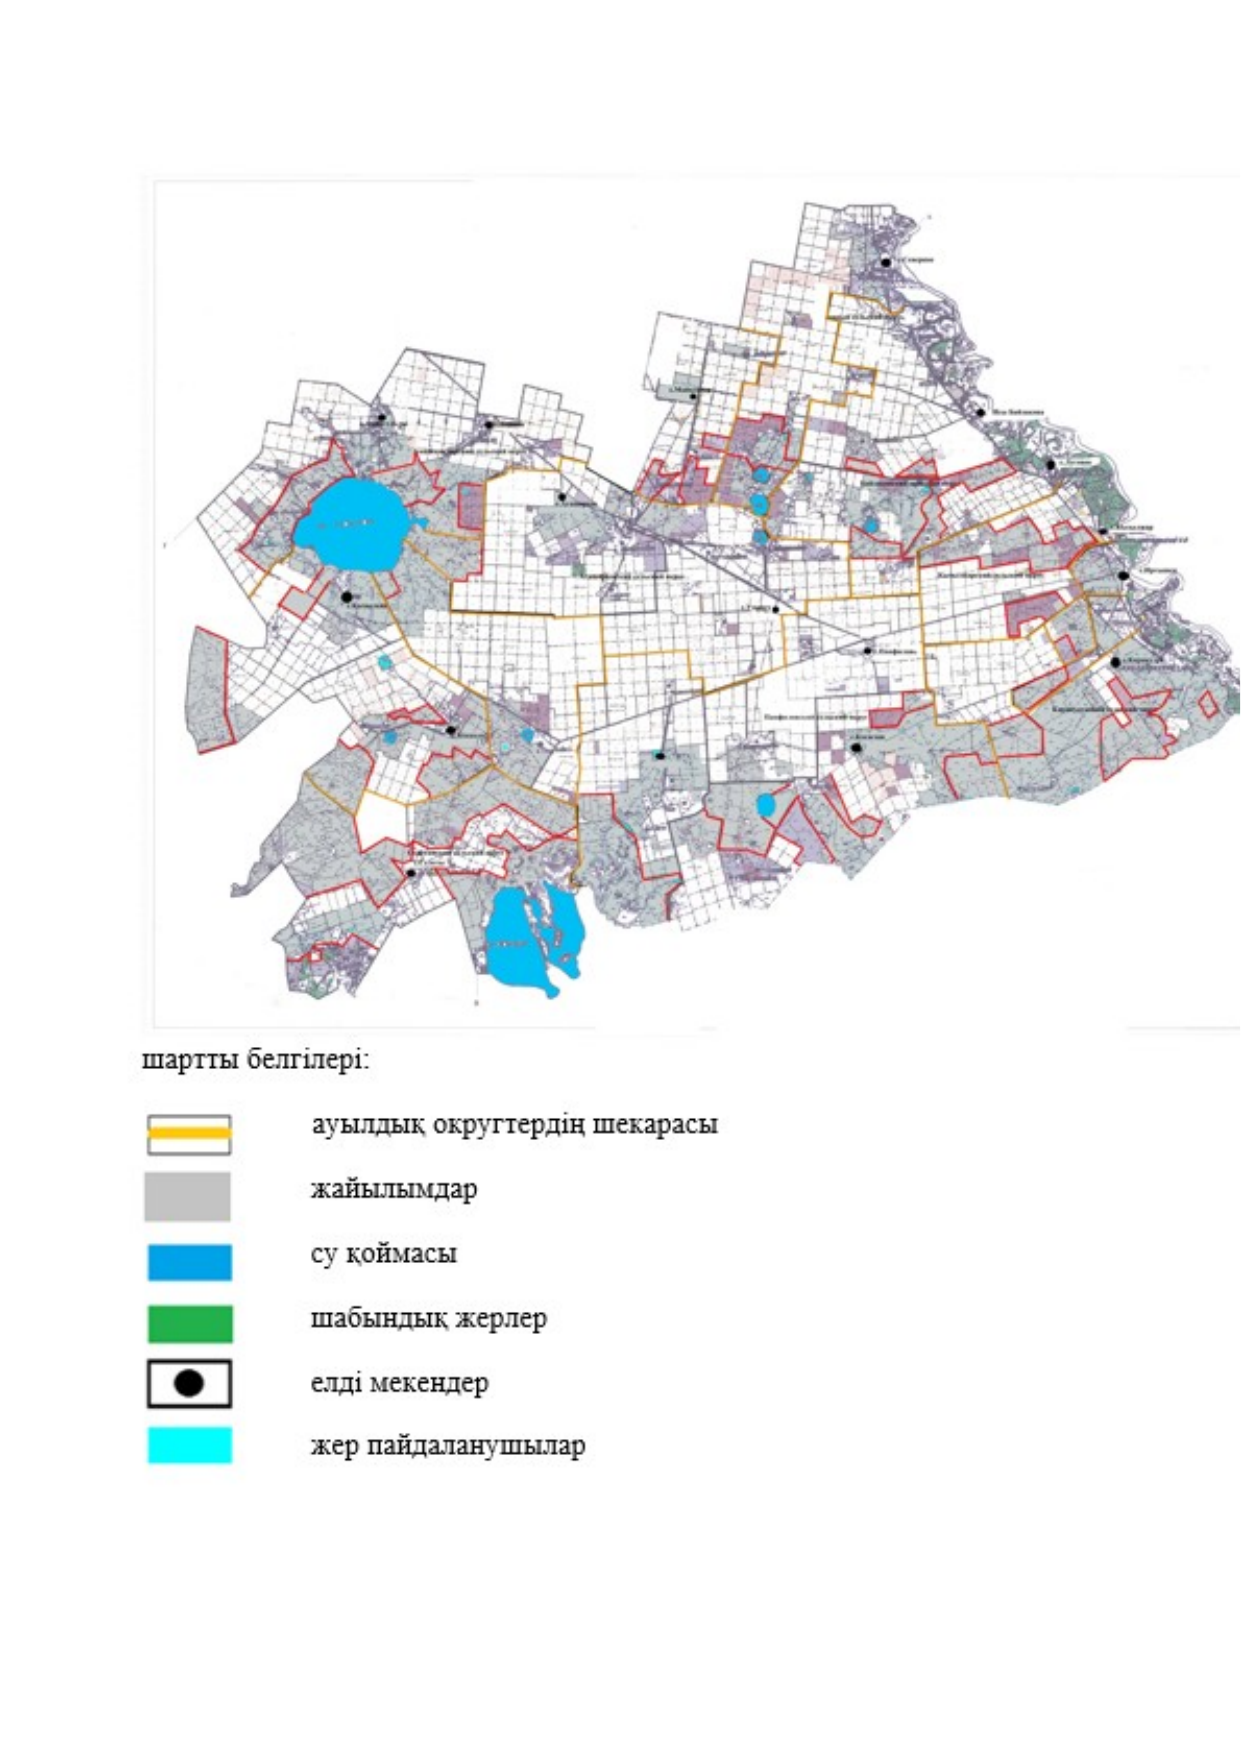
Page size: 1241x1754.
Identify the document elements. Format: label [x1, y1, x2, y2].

picture [112, 150, 1241, 1530]
